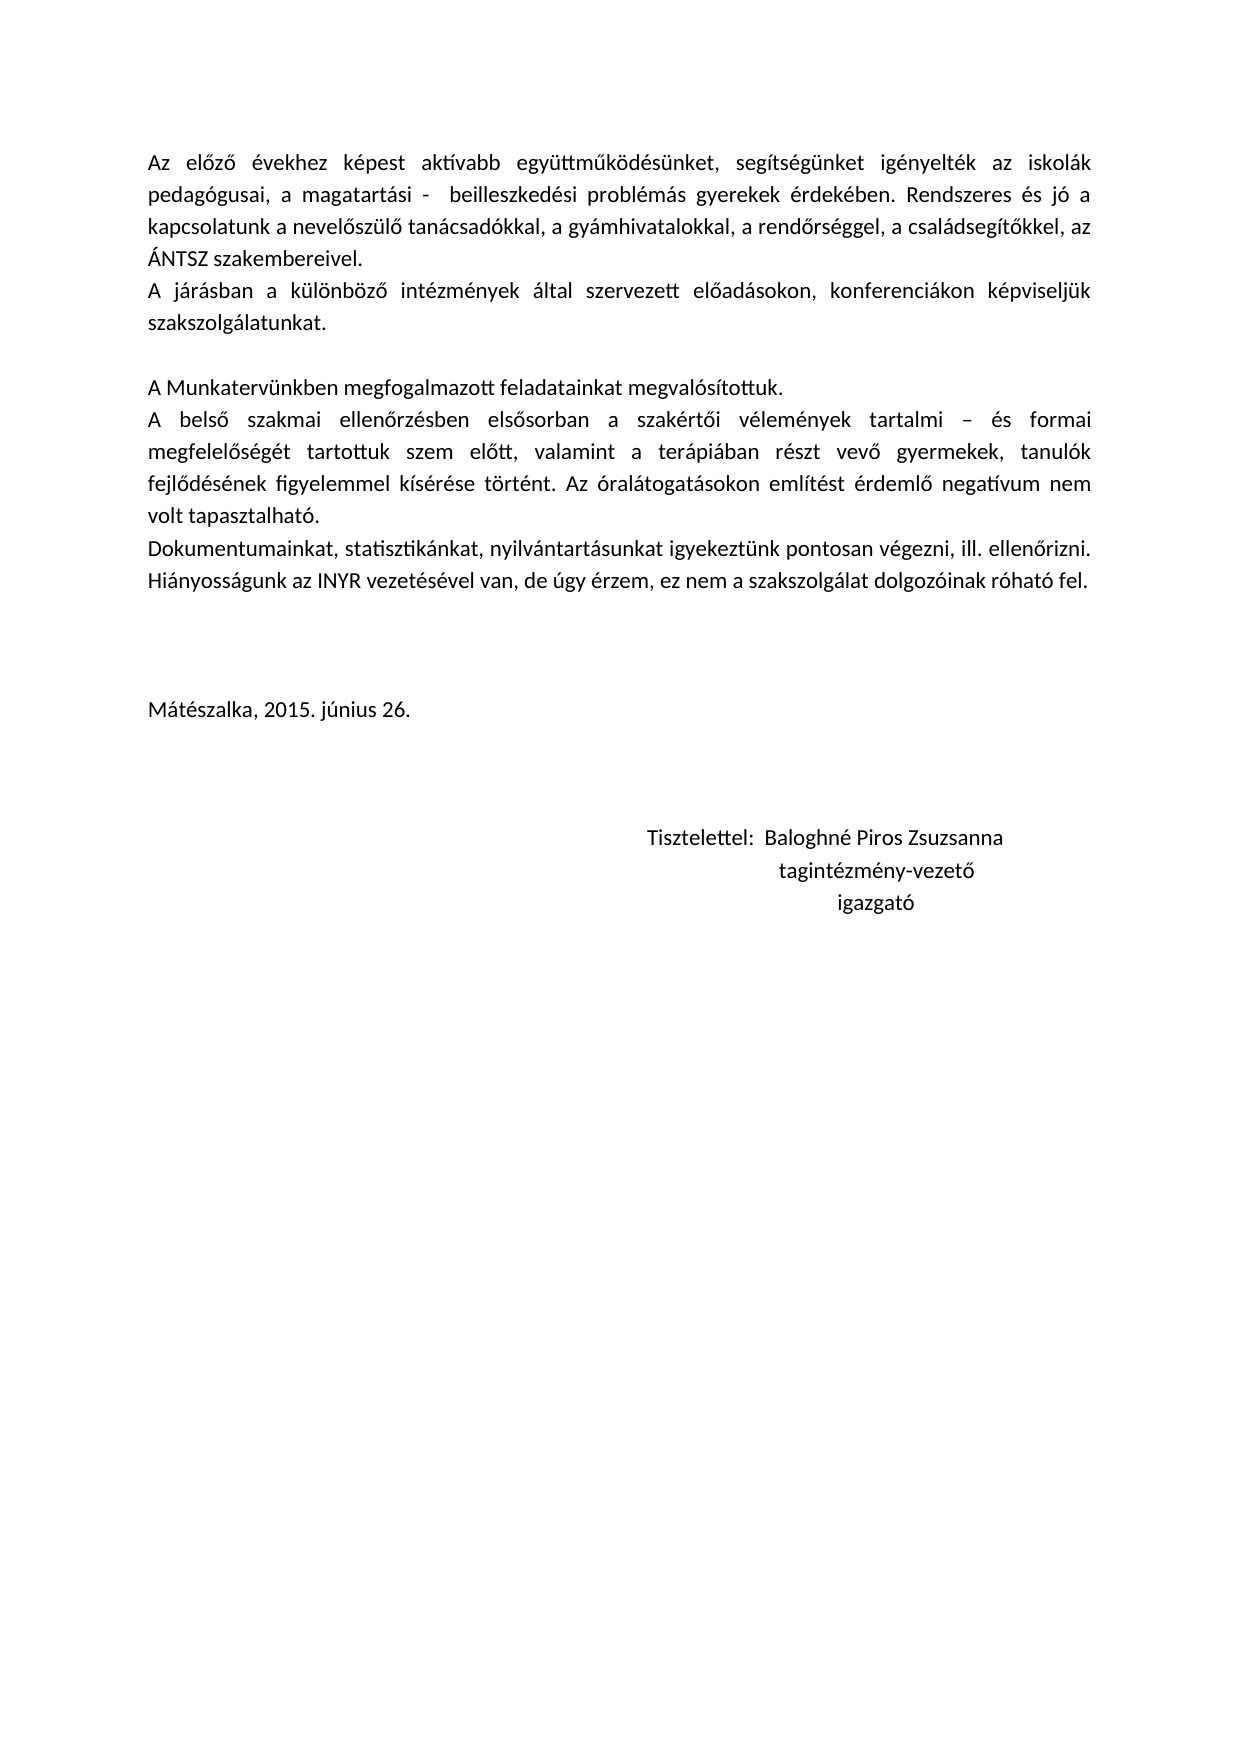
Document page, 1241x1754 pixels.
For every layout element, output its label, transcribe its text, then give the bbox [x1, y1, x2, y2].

text Az előző évekhez képest aktívabb együttműködésünket, segítségünket igényelték az iskolák pedagógusai, a magatartási - beilleszkedési problémás gyerekek érdekében. Rendszeres és jó a kapcsolatunk a nevelőszülő tanácsadókkal, a gyámhivatalokkal, a rendőrséggel, a családsegítőkkel, az ÁNTSZ szakembereivel. [148, 148, 1093, 272]
text tagintézmény-vezető [221, 856, 1093, 884]
text Tisztelettel: Baloghné Piros Zsuzsanna [148, 823, 1093, 852]
text A belső szakmai ellenőrzésben elsősorban a szakértői vélemények tartalmi – és formai megfelelőségét tartottuk szem előtt, valamint a terápiában részt vevő gyermekek, tanulók fejlődésének figyelemmel kísérése történt. Az óralátogatásokon említést érdemlő negatívum nem volt tapasztalható. [148, 405, 1093, 530]
text A Munkatervünkben megfogalmazott feladatainkat megvalósítottuk. [148, 373, 1093, 401]
text Mátészalka, 2015. június 26. [148, 695, 1093, 723]
text igazgató [221, 888, 1093, 916]
text Dokumentumainkat, statisztikánkat, nyilvántartásunkat igyekeztünk pontosan végezni, ill. ellenőrizni. Hiányosságunk az INYR vezetésével van, de úgy érzem, ez nem a szakszolgálat dolgozóinak róható fel. [148, 534, 1093, 594]
text A járásban a különböző intézmények által szervezett előadásokon, konferenciákon képviseljük szakszolgálatunkat. [148, 276, 1093, 337]
